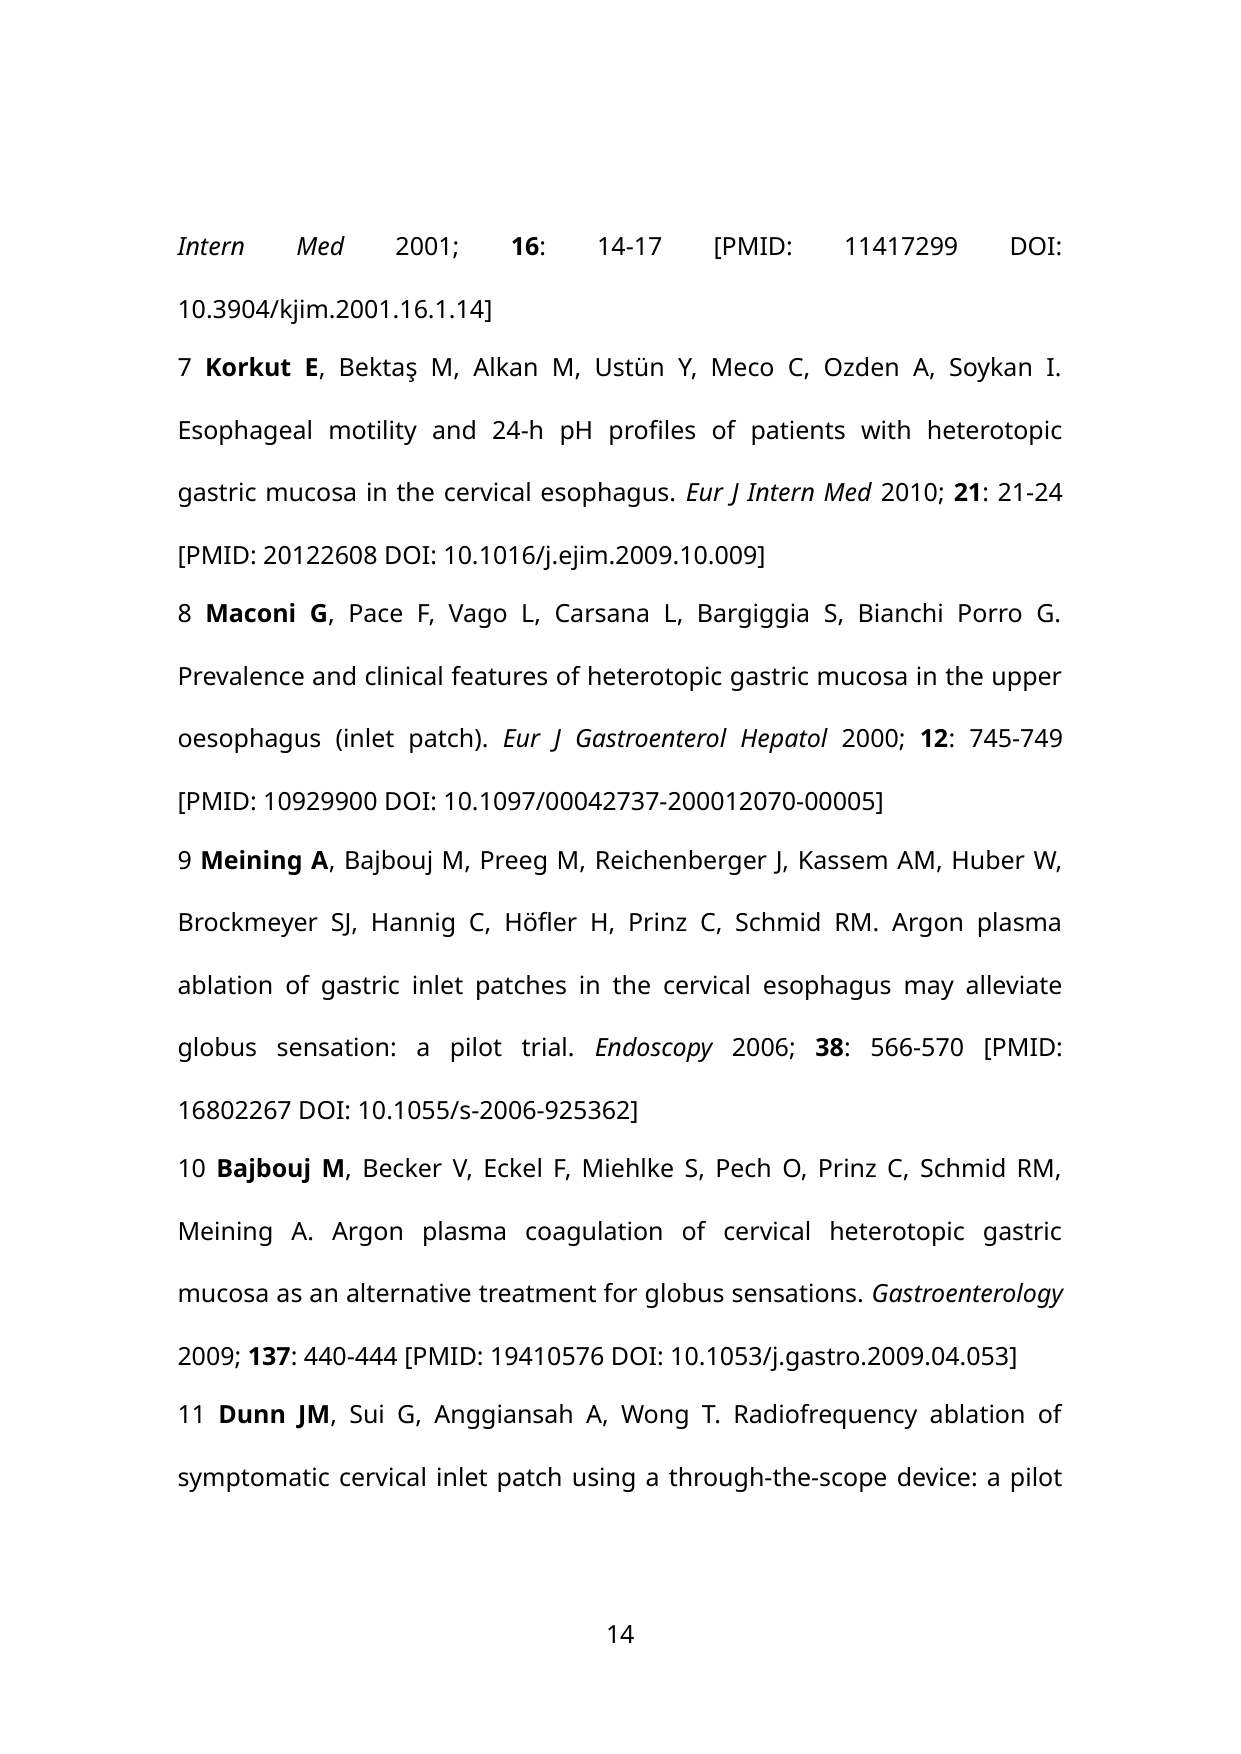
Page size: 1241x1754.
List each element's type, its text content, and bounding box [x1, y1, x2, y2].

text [177, 1393, 1063, 1497]
text 7 Korkut E, Bektaş M, Alkan M, Ustün Y, Meco C, Ozden A, Soykan I. Esophageal motility and 24-h pH profiles of patients with heterotopic gastric mucosa in the cervical esophagus. Eur J Intern Med 2010; 21: 21-24 [PMID: 20122608 DOI: 10.1016/j.ejim.2009.10.009] [177, 346, 1063, 575]
text 10 Bajbouj M, Becker V, Eckel F, Miehlke S, Pech O, Prinz C, Schmid RM, Meining A. Argon plasma coagulation of cervical heterotopic gastric mucosa as an alternative treatment for globus sensations. Gastroenterology 2009; 137: 440-444 [PMID: 19410576 DOI: 10.1053/j.gastro.2009.04.053] [177, 1147, 1063, 1376]
text 9 Meining A, Bajbouj M, Preeg M, Reichenberger J, Kassem AM, Huber W, Brockmeyer SJ, Hannig C, Höfler H, Prinz C, Schmid RM. Argon plasma ablation of gastric inlet patches in the cervical esophagus may alleviate globus sensation: a pilot trial. Endoscopy 2006; 38: 566-570 [PMID: 16802267 DOI: 10.1055/s-2006-925362] [177, 838, 1063, 1130]
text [177, 225, 1063, 329]
text 8 Maconi G, Pace F, Vago L, Carsana L, Bargiggia S, Bianchi Porro G. Prevalence and clinical features of heterotopic gastric mucosa in the upper oesophagus (inlet patch). Eur J Gastroenterol Hepatol 2000; 12: 745-749 [PMID: 10929900 DOI: 10.1097/00042737-200012070-00005] [177, 592, 1063, 822]
